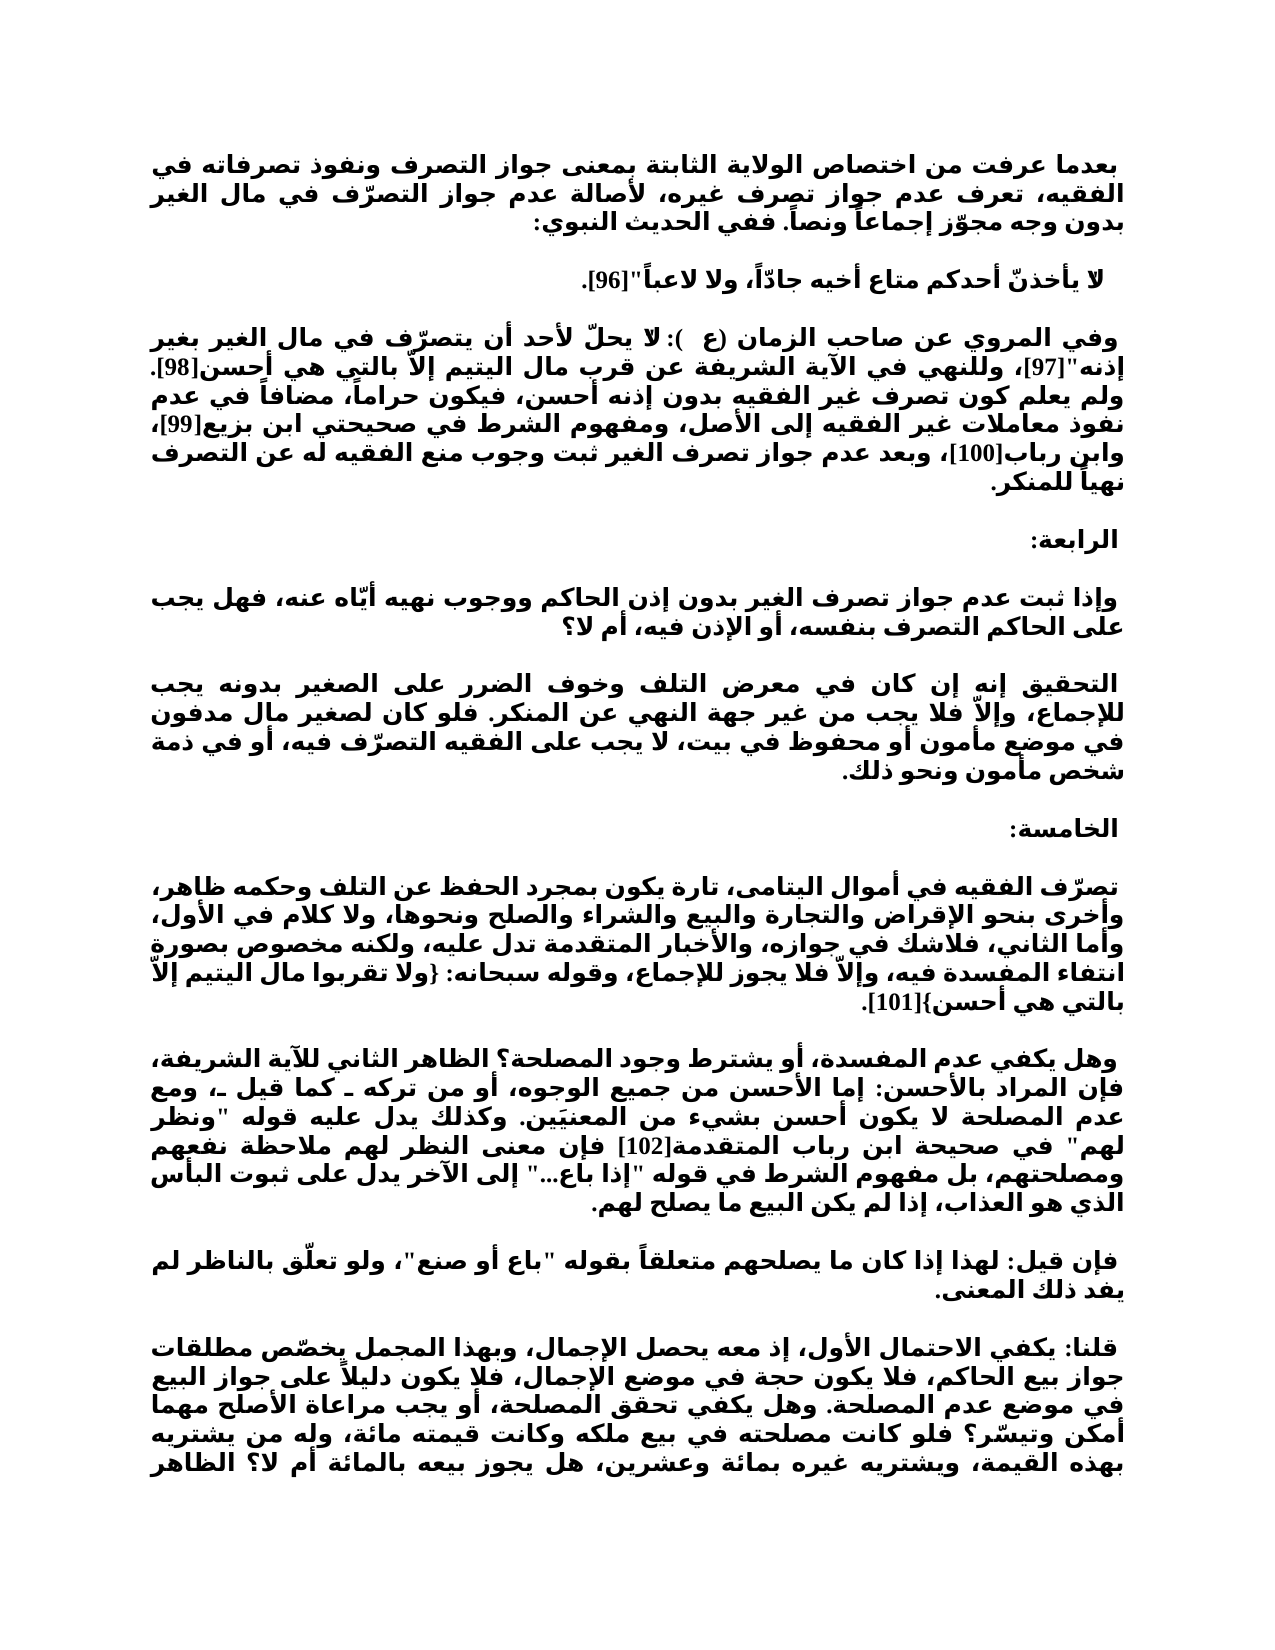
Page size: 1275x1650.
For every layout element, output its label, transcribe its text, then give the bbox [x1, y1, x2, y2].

text التحقيق إنه إن كان في معرض التلف وخوف الضرر على الصغير بدونه يجب للإجماع، وإلاّ فلا يجب من غير جهة النهي عن المنكر. فلو كان لصغير مال مدفون في موضع مأمون أو محفوظ في بيت، لا يجب على الفقيه التصرّف فيه، أو في ذمة شخص مأمون ونحو ذلك. [150, 669, 1125, 784]
text بعدما عرفت من اختصاص الولاية الثابتة بمعنى جواز التصرف ونفوذ تصرفاته في الفقيه، تعرف عدم جواز تصرف غيره، لأصالة عدم جواز التصرّف في مال الغير بدون وجه مجوّز إجماعاً ونصاً. ففي الحديث النبوي: [150, 150, 1125, 236]
text وهل يكفي عدم المفسدة، أو يشترط وجود المصلحة؟ الظاهر الثاني للآية الشريفة، فإن المراد بالأحسن: إما الأحسن من جميع الوجوه، أو من تركه ـ كما قيل ـ، ومع عدم المصلحة لا يكون أحسن بشيء من المعنيَين. وكذلك يدل عليه قوله "ونظر لهم" في صحيحة ابن رباب المتقدمة[102] فإن معنى النظر لهم ملاحظة نفعهم ومصلحتهم، بل مفهوم الشرط في قوله "إذا باع..." إلى الآخر يدل على ثبوت البأس الذي هو العذاب، إذا لم يكن البيع ما يصلح لهم. [150, 1044, 1125, 1217]
text الخامسة: [150, 814, 1125, 842]
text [150, 1333, 1125, 1477]
text وإذا ثبت عدم جواز تصرف الغير بدون إذن الحاكم ووجوب نهيه أيّاه عنه، فهل يجب على الحاكم التصرف بنفسه، أو الإذن فيه، أم لا؟ [150, 583, 1125, 640]
text فإن قيل: لهذا إذا كان ما يصلحهم متعلقاً بقوله "باع أو صنع"، ولو تعلّق بالناظر لم يفد ذلك المعنى. [150, 1246, 1125, 1304]
text تصرّف الفقيه في أموال اليتامى، تارة يكون بمجرد الحفظ عن التلف وحكمه ظاهر، وأخرى بنحو الإقراض والتجارة والبيع والشراء والصلح ونحوها، ولا كلام في الأول، وأما الثاني، فلاشك في جوازه، والأخبار المتقدمة تدل عليه، ولكنه مخصوص بصورة انتفاء المفسدة فيه، وإلاّ فلا يجوز للإجماع، وقوله سبحانه: {ولا تقربوا مال اليتيم إلاّ بالتي هي أحسن}[101]. [150, 872, 1125, 1015]
text الرابعة: [150, 525, 1125, 554]
text وفي المروي عن صاحب الزمان (ع): "لا يحلّ لأحد أن يتصرّف في مال الغير بغير إذنه"[97]، وللنهي في الآية الشريفة عن قرب مال اليتيم إلاّ بالتي هي أحسن[98]. ولم يعلم كون تصرف غير الفقيه بدون إذنه أحسن، فيكون حراماً، مضافاً في عدم نفوذ معاملات غير الفقيه إلى الأصل، ومفهوم الشرط في صحيحتي ابن بزيع[99]، وابن رباب[100]، وبعد عدم جواز تصرف الغير ثبت وجوب منع الفقيه له عن التصرف نهياً للمنكر. [150, 323, 1125, 496]
text "لا يأخذنّ أحدكم متاع أخيه جادّاً، ولا لاعباً"[96]. [150, 265, 1125, 294]
